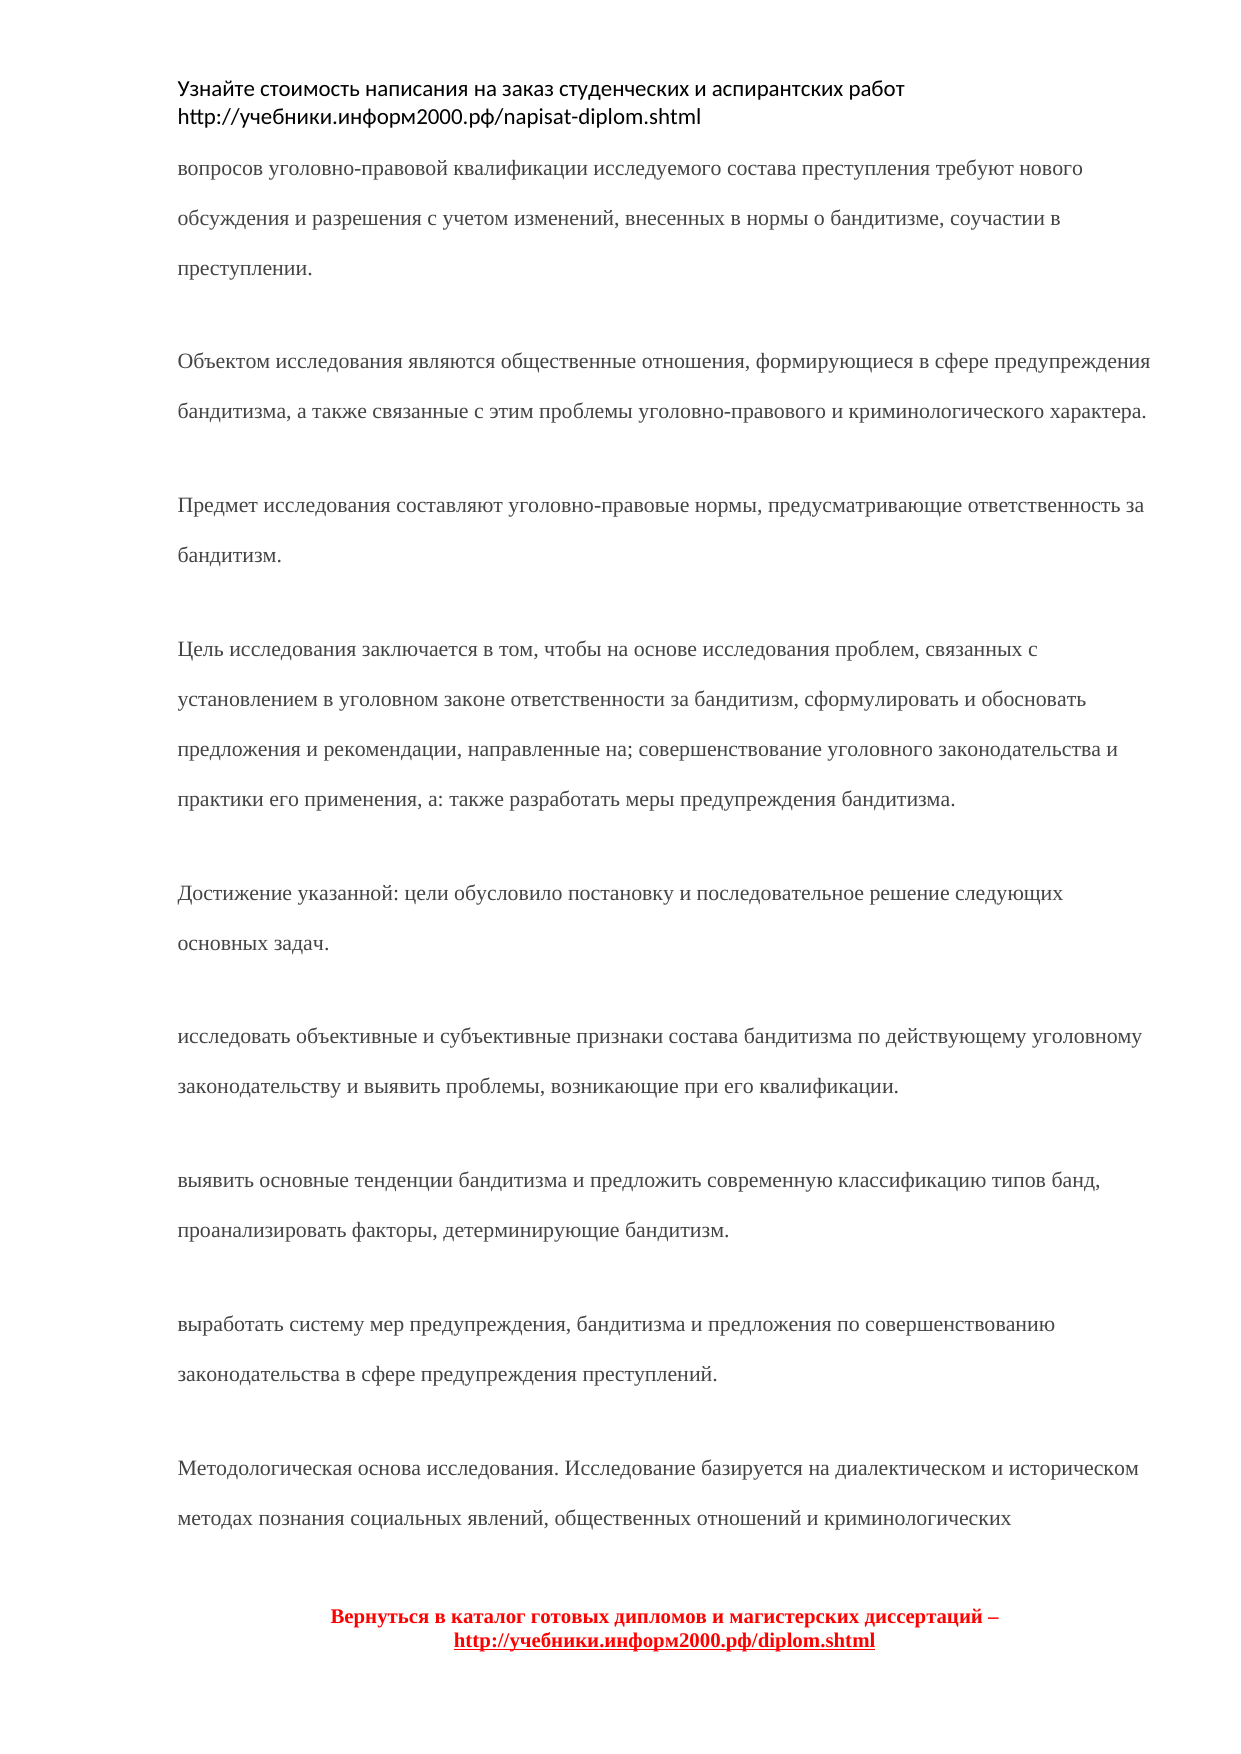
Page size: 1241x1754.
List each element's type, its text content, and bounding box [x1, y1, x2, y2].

text Объектом исследования являются общественные отношения, формирующиеся в сфере предупреждения бандитизма, а также связанные с этим проблемы уголовно-правового и криминологического характера. [177, 323, 1152, 423]
text Цель исследования заключается в том, чтобы на основе исследования проблем, связанных с установлением в уголовном законе ответственности за бандитизм, сформулировать и обосновать предложения и рекомендации, направленные на; совершенствование уголовного законодательства и практики его применения, а: также разработать меры предупреждения бандитизма. [177, 611, 1152, 811]
text исследовать объективные и субъективные признаки состава бандитизма по действующему уголовному законодательству и выявить проблемы, возникающие при его квалификации. [177, 998, 1152, 1098]
text Предмет исследования составляют уголовно-правовые нормы, предусматривающие ответственность за бандитизм. [177, 467, 1152, 567]
text выработать систему мер предупреждения, бандитизма и предложения по совершенствованию законодательства в сфере предупреждения преступлений. [177, 1286, 1152, 1386]
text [177, 130, 1152, 280]
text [177, 1430, 1152, 1530]
text Достижение указанной: цели обусловило постановку и последовательное решение следующих основных задач. [177, 855, 1152, 955]
text выявить основные тенденции бандитизма и предложить современную классификацию типов банд, проанализировать факторы, детерминирующие бандитизм. [177, 1142, 1152, 1242]
